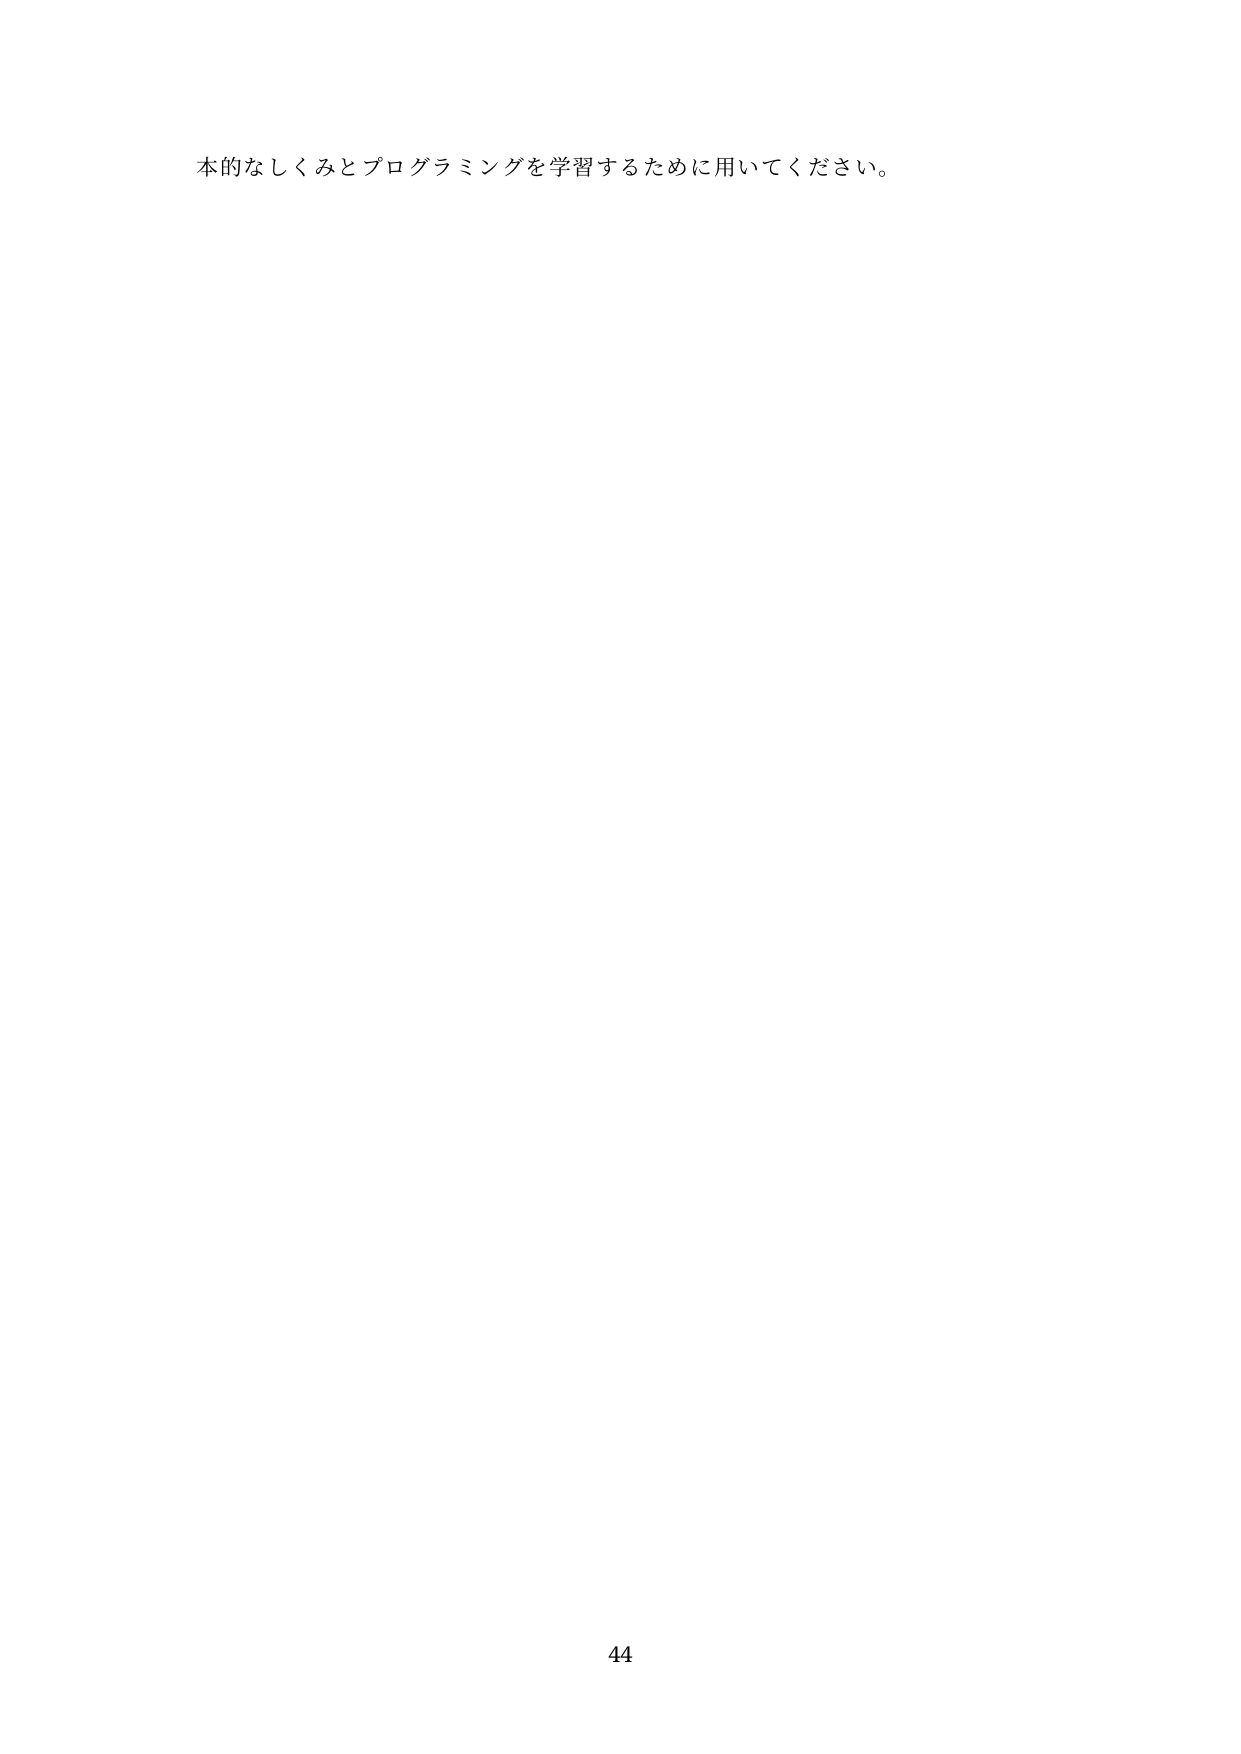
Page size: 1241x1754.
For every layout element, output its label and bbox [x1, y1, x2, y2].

text [149, 148, 1091, 184]
